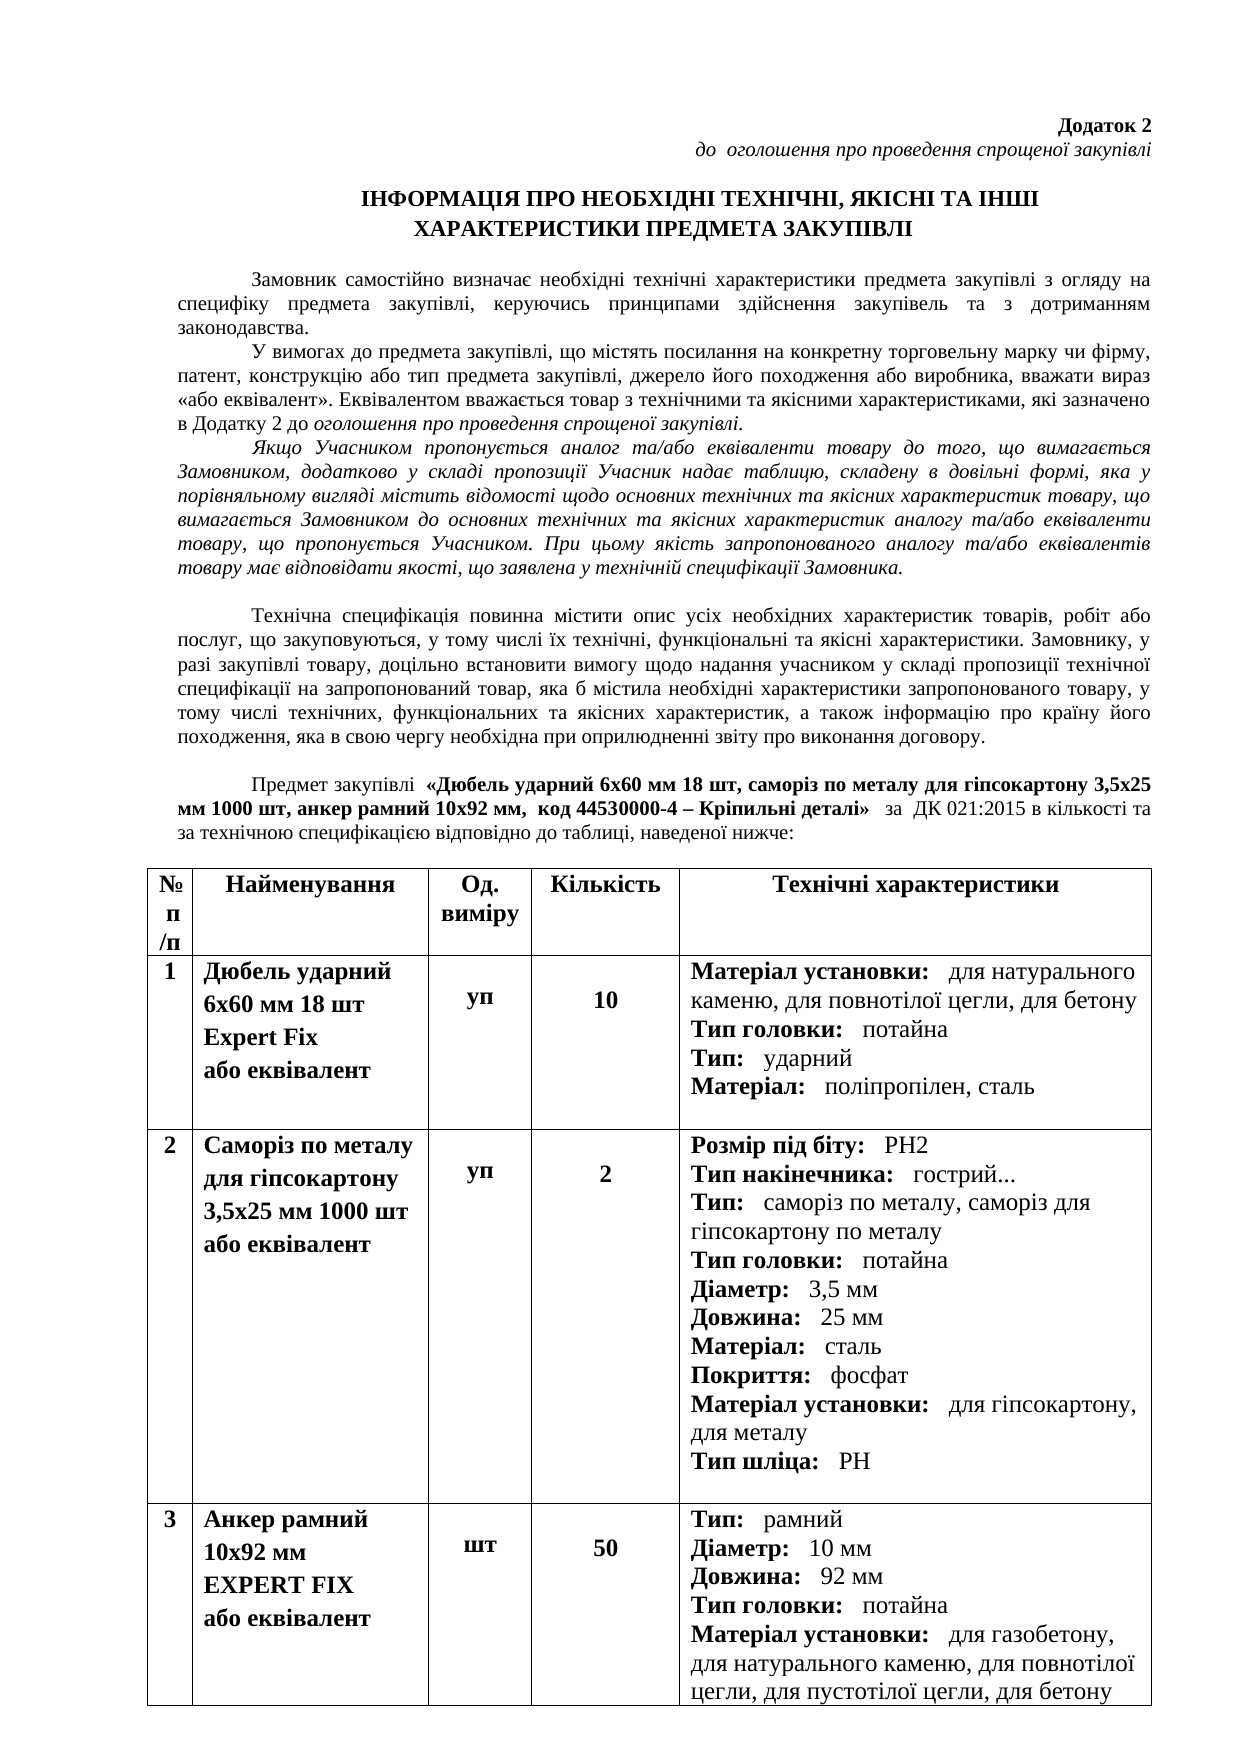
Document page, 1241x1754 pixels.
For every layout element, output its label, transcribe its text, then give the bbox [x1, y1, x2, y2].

table_cell Дюбель ударний 6x60 мм 18 шт Expert Fix або еквівалент [193, 956, 428, 1129]
table_cell Матеріал установки: для натурального каменю, для повнотілої цегли, для бетону Тип головки: потайна Тип: ударний Матеріал: поліпропілен, сталь [680, 956, 1151, 1129]
table_cell шт [429, 1504, 531, 1705]
table_cell Саморіз по металу для гіпсокартону 3,5x25 мм 1000 шт або еквівалент [193, 1130, 428, 1503]
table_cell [193, 1504, 428, 1705]
table_cell Розмір під біту: PH2 Тип накінечника: гострий... Тип: саморіз по металу, саморіз для гіпсокартону по металу Тип головки: потайна Діаметр: 3,5 мм Довжина: 25 мм Матеріал: сталь Покриття: фосфат Матеріал установки: для гіпсокартону, для металу Тип шліца: PH [680, 1130, 1151, 1503]
table_header Найменування [193, 869, 428, 955]
table_cell 2 [532, 1130, 679, 1503]
table_header № п/п [148, 869, 192, 955]
table_cell 10 [532, 956, 679, 1129]
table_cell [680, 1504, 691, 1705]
text Якщо Учасником пропонується аналог та/або еквіваленти товару до того, що вимагається Замовником, додатково у складі пропозиції Учасник надає таблицю, складену в довільні формі, яка у порівняльному вигляді містить відомості щодо основних технічних та якісних характеристик товару, що вимагається Замовником до основних технічних та якісних характеристик аналогу та/або еквіваленти товару, що пропонується Учасником. При цьому якість запропонованого аналогу та/або еквівалентів товару має відповідати якості, що заявлена у технічній специфікації Замовника. [177, 435, 1152, 579]
table_cell уп [429, 956, 531, 1129]
table_header Технічні характеристики [680, 869, 1151, 955]
table_header Кількість [532, 869, 679, 955]
text Предмет закупівлі «Дюбель ударний 6x60 мм 18 шт, саморіз по металу для гіпсокартону 3,5x25 мм 1000 шт, анкер рамний 10x92 мм, код 44530000-4 – Кріпильні деталі» за ДК 021:2015 в кількості та за технічною специфікацією відповідно до таблиці, наведеної нижче: [177, 772, 1152, 844]
text ІНФОРМАЦІЯ ПРО НЕОБХІДНІ ТЕХНІЧНІ, ЯКІСНІ ТА ІНШІ ХАРАКТЕРИСТИКИ ПРЕДМЕТА ЗАКУПІВЛІ [177, 185, 1149, 242]
table_cell 3 [148, 1504, 192, 1705]
table_header Од. виміру [429, 869, 531, 955]
text Додаток 2 [1002, 113, 1152, 137]
text Замовник самостійно визначає необхідні технічні характеристики предмета закупівлі з огляду на специфіку предмета закупівлі, керуючись принципами здійснення закупівель та з дотриманням законодавства. [177, 266, 1152, 339]
text до оголошення про проведення спрощеної закупівлі [477, 137, 721, 161]
table_cell 1 [148, 956, 192, 1129]
table_cell 50 [532, 1504, 679, 1705]
text У вимогах до предмета закупівлі, що містять посилання на конкретну торговельну марку чи фірму, патент, конструкцію або тип предмета закупівлі, джерело його походження або виробника, вважати вираз «або еквівалент». Еквівалентом вважається товар з технічними та якісними характеристиками, які зазначено в Додатку 2 до оголошення про проведення спрощеної закупівлі. [177, 339, 1152, 435]
table_cell уп [429, 1130, 531, 1503]
text Технічна специфікація повинна містити опис усіх необхідних характеристик товарів, робіт або послуг, що закуповуються, у тому числі їх технічні, функціональні та якісні характеристики. Замовнику, у разі закупівлі товару, доцільно встановити вимогу щодо надання учасником у складі пропозиції технічної специфікації на запропонований товар, яка б містила необхідні характеристики запропонованого товару, у тому числі технічних, функціональних та якісних характеристик, а також інформацію про країну його походження, яка в свою чергу необхідна при оприлюдненні звіту про виконання договору. [177, 579, 1152, 748]
table_cell 2 [148, 1130, 192, 1503]
